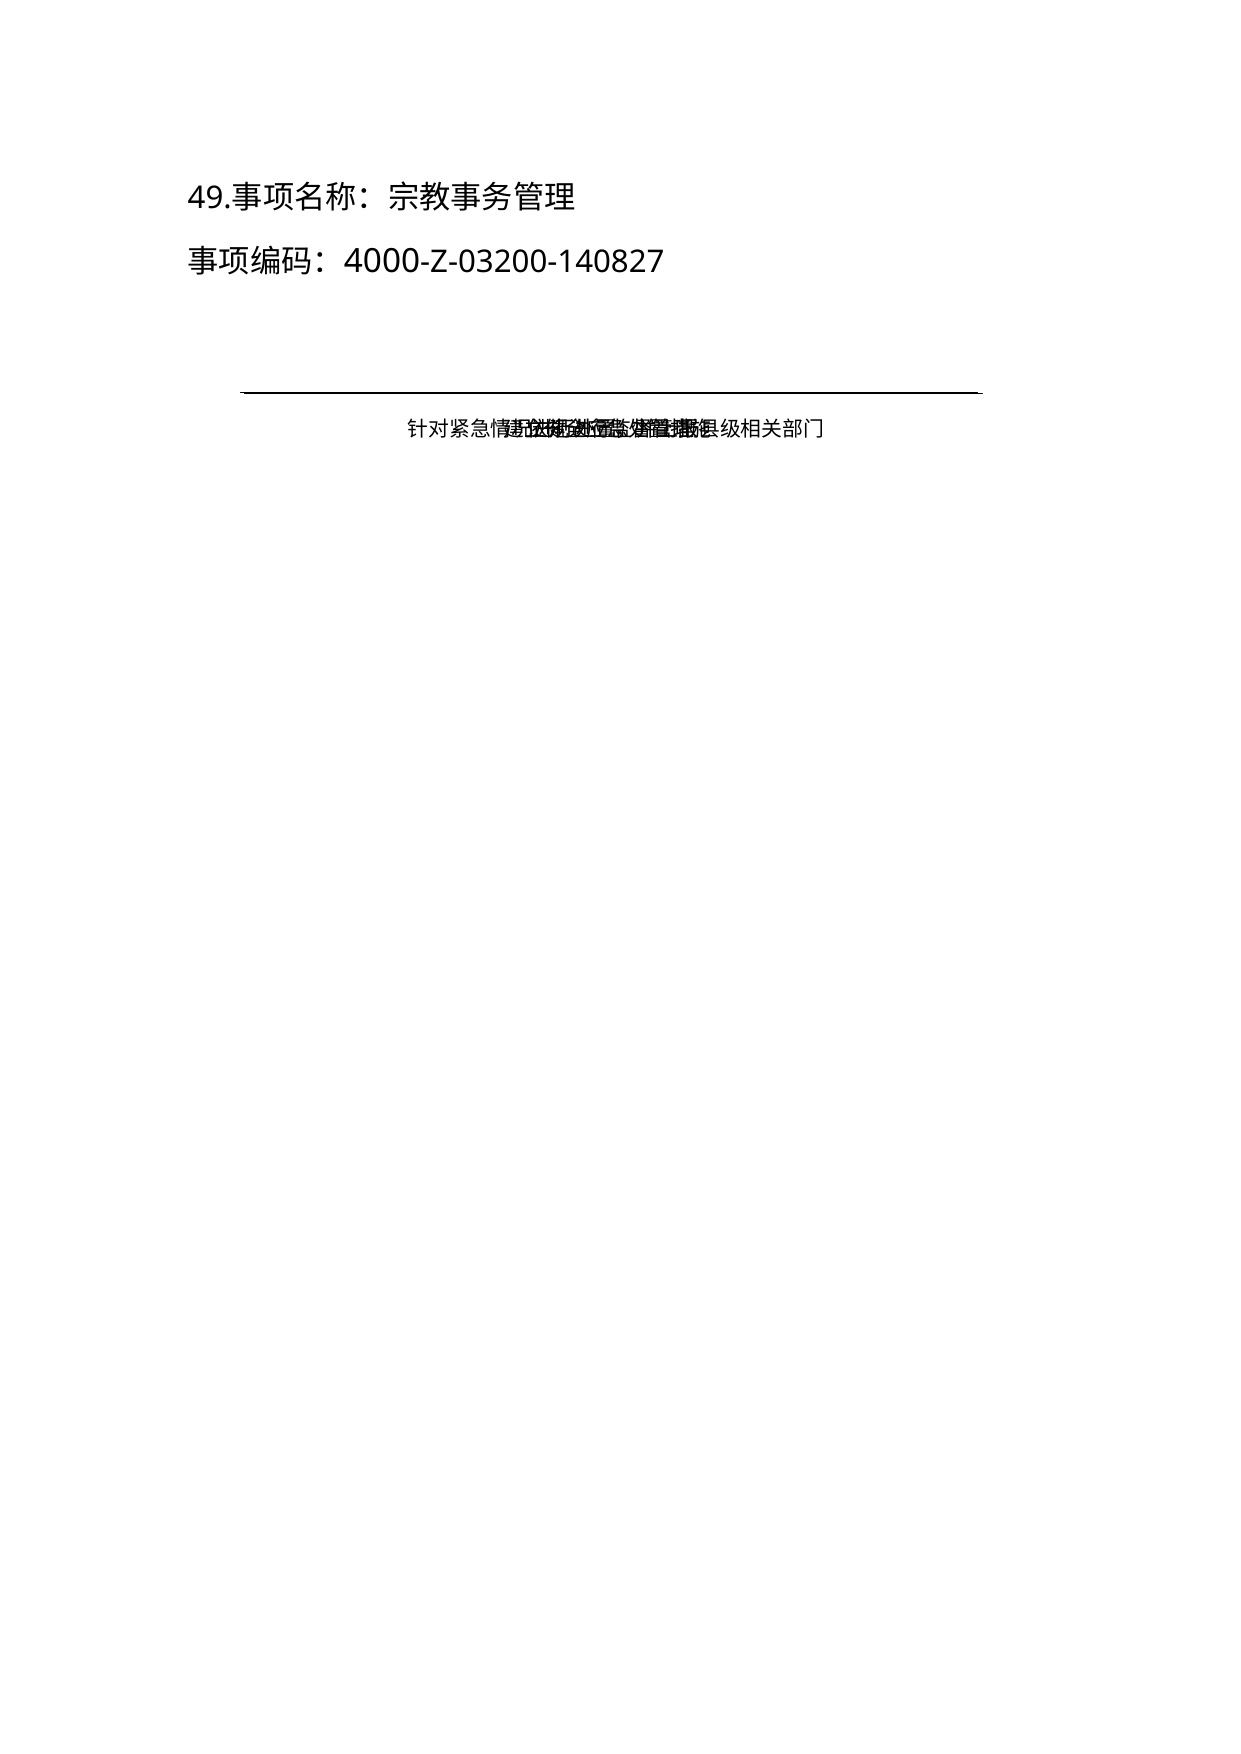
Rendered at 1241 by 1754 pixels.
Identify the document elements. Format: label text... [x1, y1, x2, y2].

text 事项编码：4000-Z-03200-140827 [187, 227, 1053, 292]
text 49.事项名称：宗教事务管理 [187, 162, 1053, 227]
